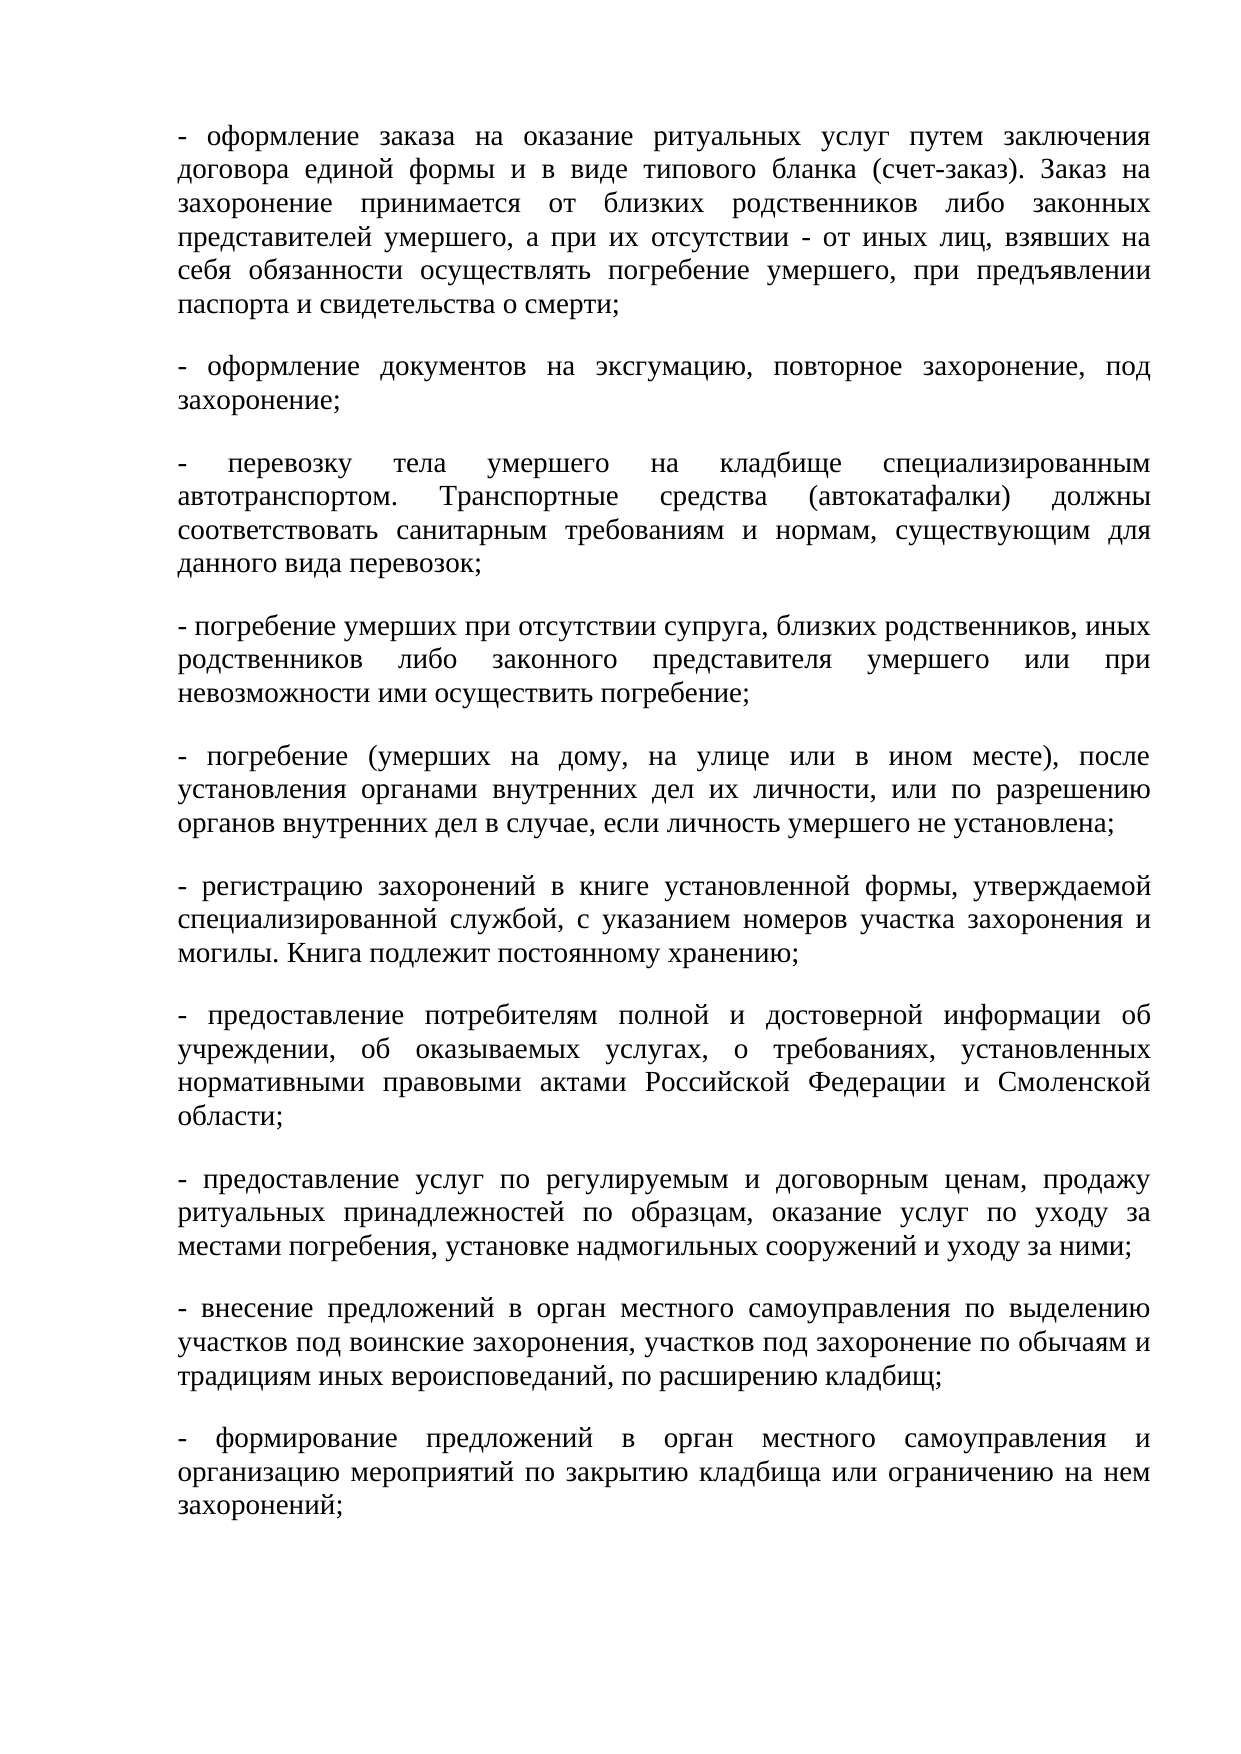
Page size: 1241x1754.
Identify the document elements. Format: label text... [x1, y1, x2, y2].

text - формирование предложений в орган местного самоуправления и организацию мероприятий по закрытию кладбища или ограничению на нем захоронений; [177, 1420, 1152, 1521]
text - внесение предложений в орган местного самоуправления по выделению участков под воинские захоронения, участков под захоронение по обычаям и традициям иных вероисповеданий, по расширению кладбищ; [177, 1291, 1152, 1391]
text - перевозку тела умершего на кладбище специализированным автотранспортом. Транспортные средства (автокатафалки) должны соответствовать санитарным требованиям и нормам, существующим для данного вида перевозок; [177, 445, 1152, 579]
text - оформление документов на эксгумацию, повторное захоронение, под захоронение; [177, 348, 1152, 416]
text - предоставление услуг по регулируемым и договорным ценам, продажу ритуальных принадлежностей по образцам, оказание услуг по уходу за местами погребения, установке надмогильных сооружений и уходу за ними; [177, 1161, 1152, 1261]
text - предоставление потребителям полной и достоверной информации об учреждении, об оказываемых услугах, о требованиях, установленных нормативными правовыми актами Российской Федерации и Смоленской области; [177, 997, 1152, 1132]
text - оформление заказа на оказание ритуальных услуг путем заключения договора единой формы и в виде типового бланка (счет-заказ). Заказ на захоронение принимается от близких родственников либо законных представителей умершего, а при их отсутствии - от иных лиц, взявших на себя обязанности осуществлять погребение умершего, при предъявлении паспорта и свидетельства о смерти; [177, 118, 1152, 319]
text - погребение умерших при отсутствии супруга, близких родственников, иных родственников либо законного представителя умершего или при невозможности ими осуществить погребение; [177, 608, 1152, 709]
text - регистрацию захоронений в книге установленной формы, утверждаемой специализированной службой, с указанием номеров участка захоронения и могилы. Книга подлежит постоянному хранению; [177, 868, 1152, 968]
text - погребение (умерших на дому, на улице или в ином месте), после установления органами внутренних дел их личности, или по разрешению органов внутренних дел в случае, если личность умершего не установлена; [177, 738, 1152, 838]
